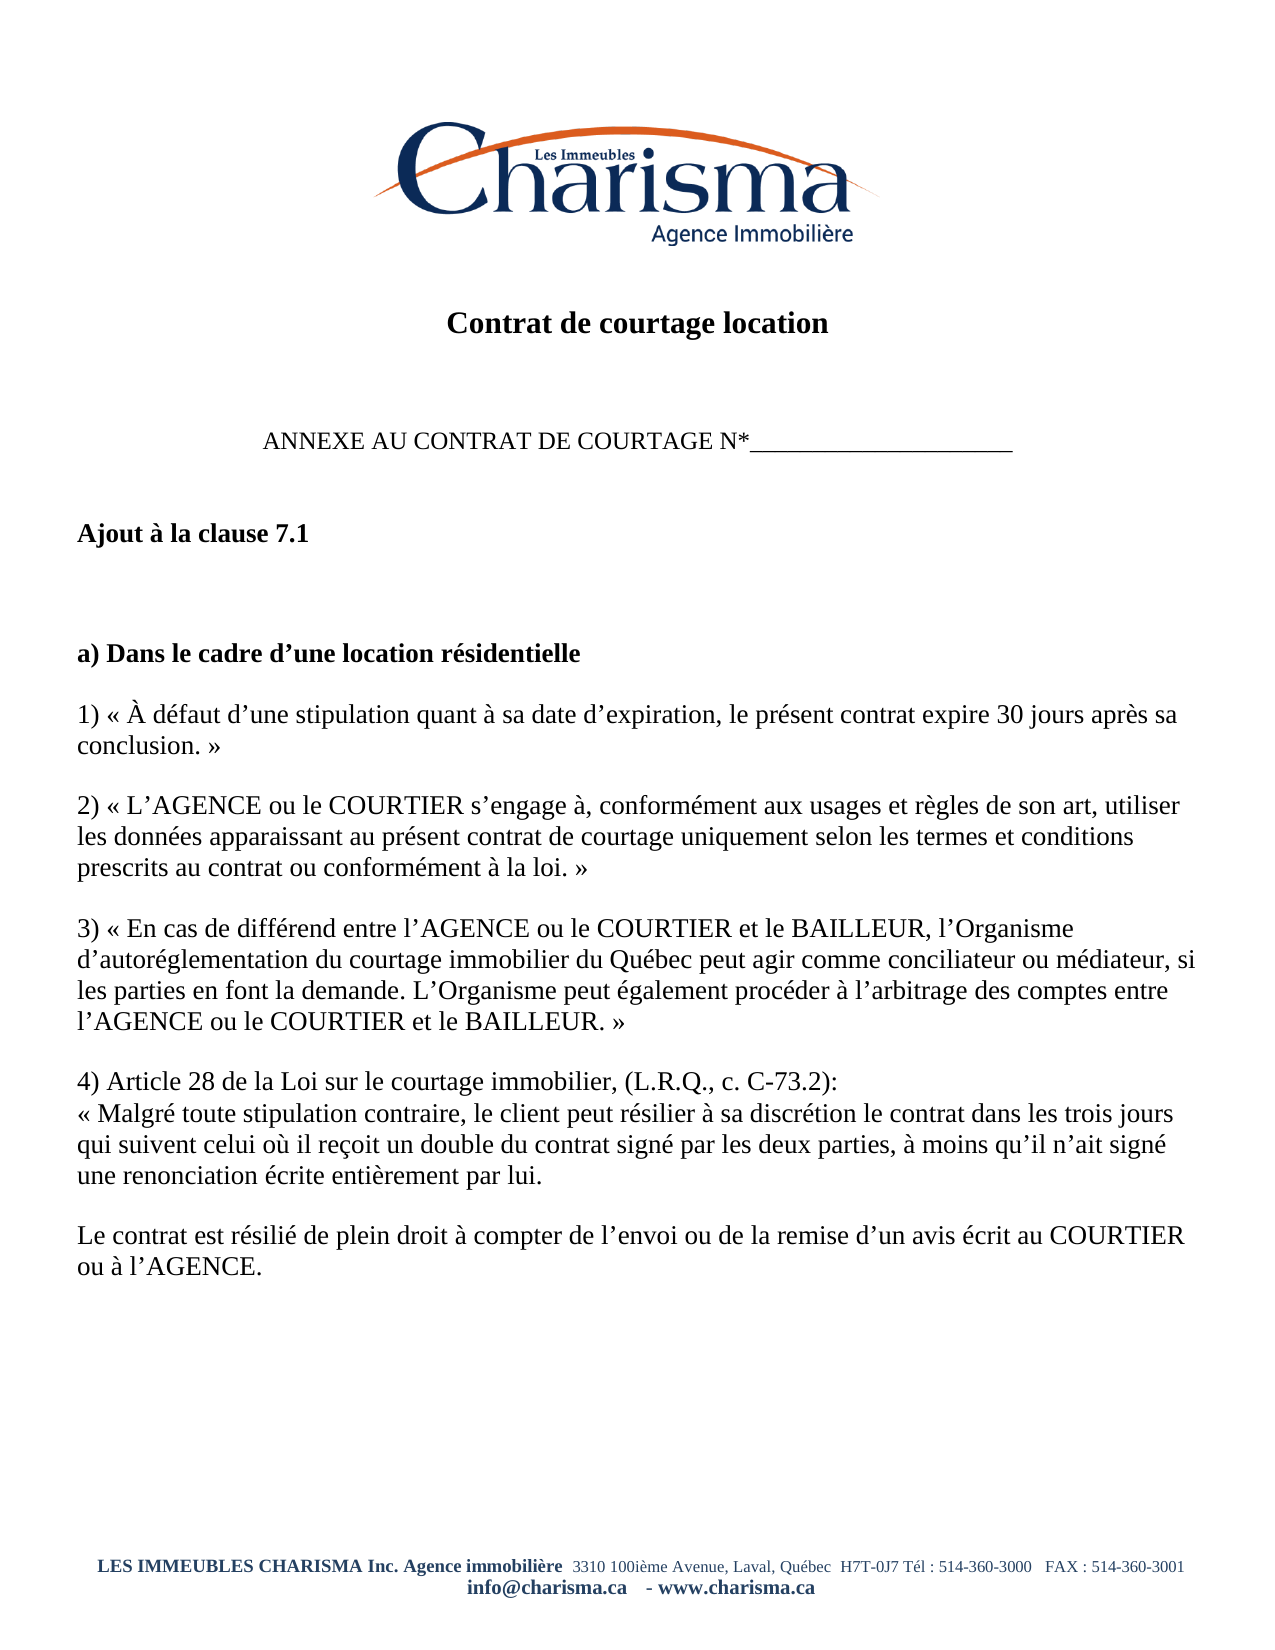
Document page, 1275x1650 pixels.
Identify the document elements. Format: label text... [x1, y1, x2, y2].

text Ajout à la clause 7.1 [77, 517, 1198, 608]
text ANNEXE AU CONTRAT DE COURTAGE N*_____________________ [77, 397, 1198, 455]
text 2) « L’AGENCE ou le COURTIER s’engage à, conformément aux usages et règles de son art, utiliser les données apparaissant au présent contrat de courtage uniquement selon les termes et conditions prescrits au contrat ou conformément à la loi. » [77, 789, 1198, 883]
text 3) « En cas de différend entre l’AGENCE ou le COURTIER et le BAILLEUR, l’Organisme d’autoréglementation du courtage immobilier du Québec peut agir comme conciliateur ou médiateur, si les parties en font la demande. L’Organisme peut également procéder à l’arbitrage des comptes entre l’AGENCE ou le COURTIER et le BAILLEUR. » [77, 912, 1198, 1036]
text 4) Article 28 de la Loi sur le courtage immobilier, (L.R.Q., c. C-73.2): « Malgré toute stipulation contraire, le client peut résilier à sa discrétion le contrat dans les trois jours qui suivent celui où il reçoit un double du contrat signé par les deux parties, à moins qu’il n’ait signé une renonciation écrite entièrement par lui. [77, 1066, 1198, 1190]
text Le contrat est résilié de plein droit à compter de l’envoi ou de la remise d’un avis écrit au COURTIER ou à l’AGENCE. [77, 1219, 1198, 1282]
text a) Dans le cadre d’une location résidentielle [77, 637, 1198, 668]
text Contrat de courtage location [77, 304, 1198, 340]
picture [373, 122, 880, 246]
text 1) « À défaut d’une stipulation quant à sa date d’expiration, le présent contrat expire 30 jours après sa conclusion. » [77, 698, 1198, 760]
